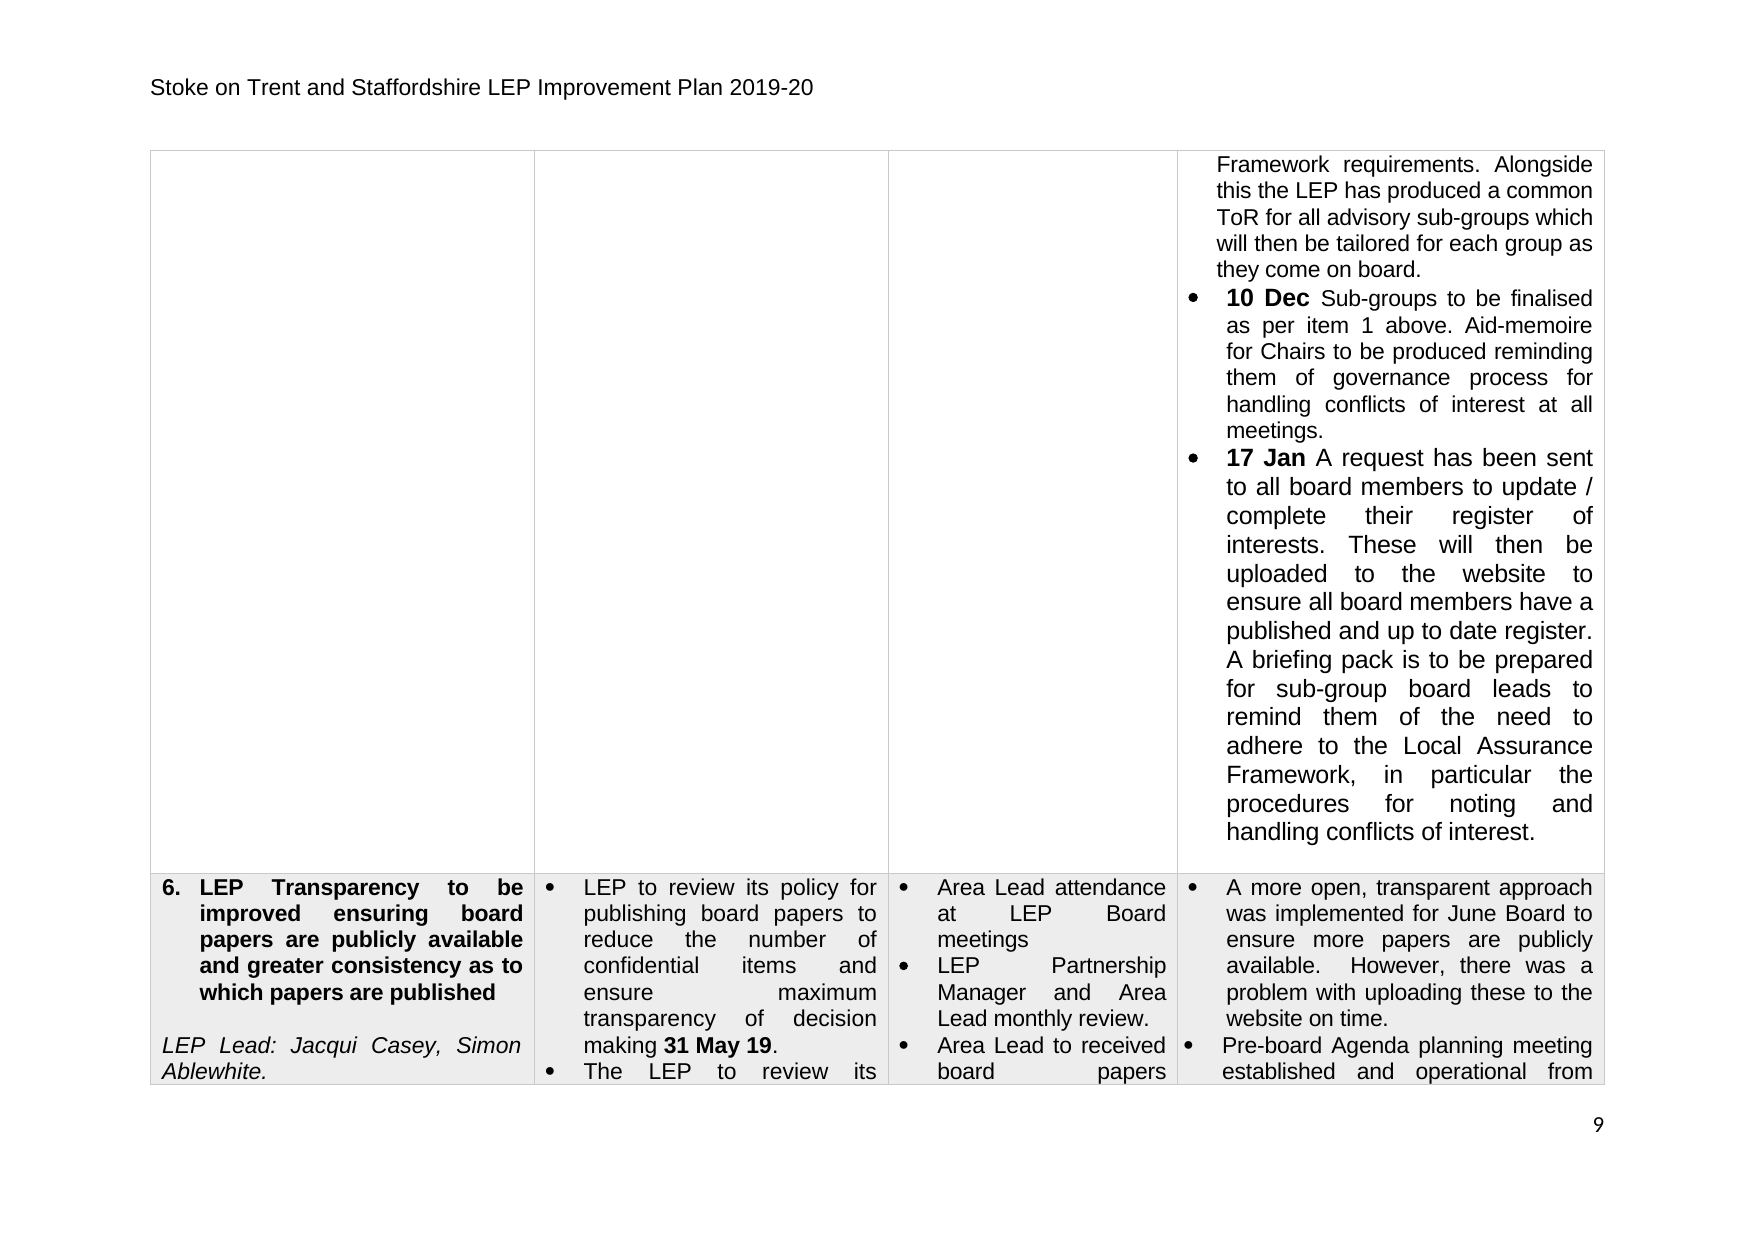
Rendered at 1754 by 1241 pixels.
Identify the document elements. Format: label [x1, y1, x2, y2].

table_cell [151, 874, 534, 1084]
table_cell [151, 151, 534, 872]
table_cell [1178, 874, 1604, 1084]
table_cell [535, 151, 888, 872]
table_cell [889, 874, 1177, 1084]
table_cell [535, 874, 888, 1084]
table_cell [1178, 151, 1604, 872]
table_cell [889, 151, 1177, 872]
